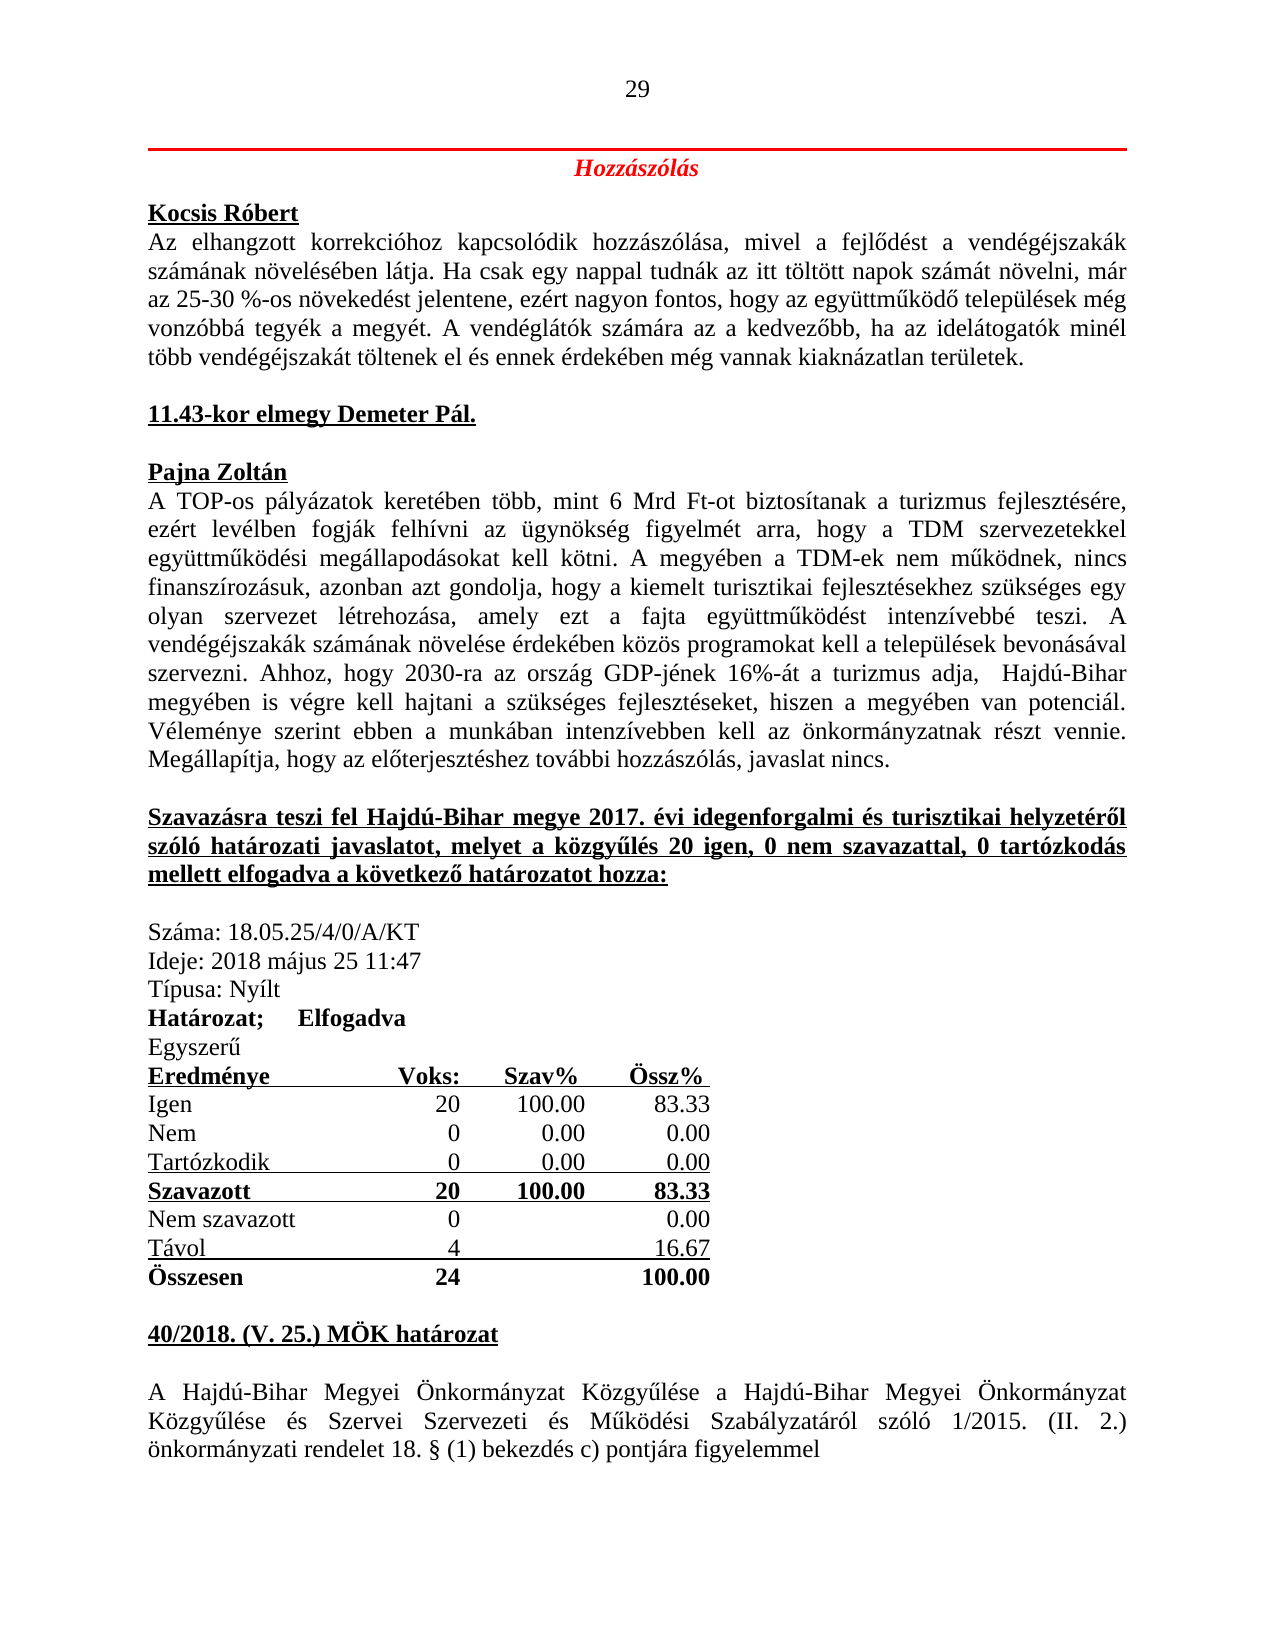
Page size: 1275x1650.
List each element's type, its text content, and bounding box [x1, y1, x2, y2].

text Eredménye Voks: Szav% Össz% [148, 1061, 1127, 1089]
text Igen 20 100.00 83.33 [148, 1089, 1127, 1118]
text Szavazásra teszi fel Hajdú-Bihar megye 2017. évi idegenforgalmi és turisztikai helyzetéről szóló határozati javaslatot, melyet a közgyűlés 20 igen, 0 nem szavazattal, 0 tartózkodás mellett elfogadva a következő határozatot hozza: [148, 802, 1127, 827]
text Nem 0 0.00 0.00 [148, 1118, 1127, 1147]
text Tartózkodik 0 0.00 0.00 [148, 1147, 1127, 1176]
text Szavazásra teszi fel Hajdú-Bihar megye 2017. évi idegenforgalmi és turisztikai helyzetéről szóló határozati javaslatot, melyet a közgyűlés 20 igen, 0 nem szavazattal, 0 tartózkodás mellett elfogadva a következő határozatot hozza: [148, 828, 1127, 856]
text Szavazott 20 100.00 83.33 [148, 1176, 1127, 1204]
text Típusa: Nyílt [148, 974, 1127, 1003]
text Távol 4 16.67 [148, 1233, 1127, 1262]
text A TOP-os pályázatok keretében több, mint 6 Mrd Ft-ot biztosítanak a turizmus fejlesztésére, ezért levélben fogják felhívni az ügynökség figyelmét arra, hogy a TDM szervezetekkel együttműködési megállapodásokat kell kötni. A megyében a TDM-ek nem működnek, nincs finanszírozásuk, azonban azt gondolja, hogy a kiemelt turisztikai fejlesztésekhez szükséges egy olyan szervezet létrehozása, amely ezt a fajta együttműködést intenzívebbé teszi. A vendégéjszakák számának növelése érdekében közös programokat kell a települések bevonásával szervezni. Ahhoz, hogy 2030-ra az ország GDP-jének 16%-át a turizmus adja, Hajdú-Bihar megyében is végre kell hajtani a szükséges fejlesztéseket, hiszen a megyében van potenciál. Véleménye szerint ebben a munkában intenzívebben kell az önkormányzatnak részt vennie. Megállapítja, hogy az előterjesztéshez további hozzászólás, javaslat nincs. [148, 486, 1127, 773]
text Hozzászólás [148, 151, 1127, 182]
text Határozat; Elfogadva [148, 1003, 1127, 1032]
text Ideje: 2018 május 25 11:47 [148, 946, 1127, 974]
text A Hajdú-Bihar Megyei Önkormányzat Közgyűlése a Hajdú-Bihar Megyei Önkormányzat Közgyűlése és Szervei Szervezeti és Működési Szabályzatáról szóló 1/2015. (II. 2.) önkormányzati rendelet 18. § (1) bekezdés c) pontjára figyelemmel [148, 1377, 1127, 1463]
text Összesen 24 100.00 [148, 1262, 1127, 1291]
text Az elhangzott korrekcióhoz kapcsolódik hozzászólása, mivel a fejlődést a vendégéjszakák számának növelésében látja. Ha csak egy nappal tudnák az itt töltött napok számát növelni, már az 25-30 %-os növekedést jelentene, ezért nagyon fontos, hogy az együttműködő települések még vonzóbbá tegyék a megyét. A vendéglátók számára az a kedvezőbb, ha az idelátogatók minél több vendégéjszakát töltenek el és ennek érdekében még vannak kiaknázatlan területek. [148, 227, 1127, 371]
text Kocsis Róbert [148, 198, 1127, 227]
text Szavazásra teszi fel Hajdú-Bihar megye 2017. évi idegenforgalmi és turisztikai helyzetéről szóló határozati javaslatot, melyet a közgyűlés 20 igen, 0 nem szavazattal, 0 tartózkodás mellett elfogadva a következő határozatot hozza: [148, 857, 1127, 888]
text Száma: 18.05.25/4/0/A/KT [148, 917, 1127, 946]
text 40/2018. (V. 25.) MÖK határozat [148, 1319, 1127, 1348]
text Egyszerű [148, 1032, 1127, 1061]
text Nem szavazott 0 0.00 [148, 1204, 1127, 1233]
text 11.43-kor elmegy Demeter Pál. [148, 399, 1127, 428]
text Pajna Zoltán [148, 457, 1127, 486]
